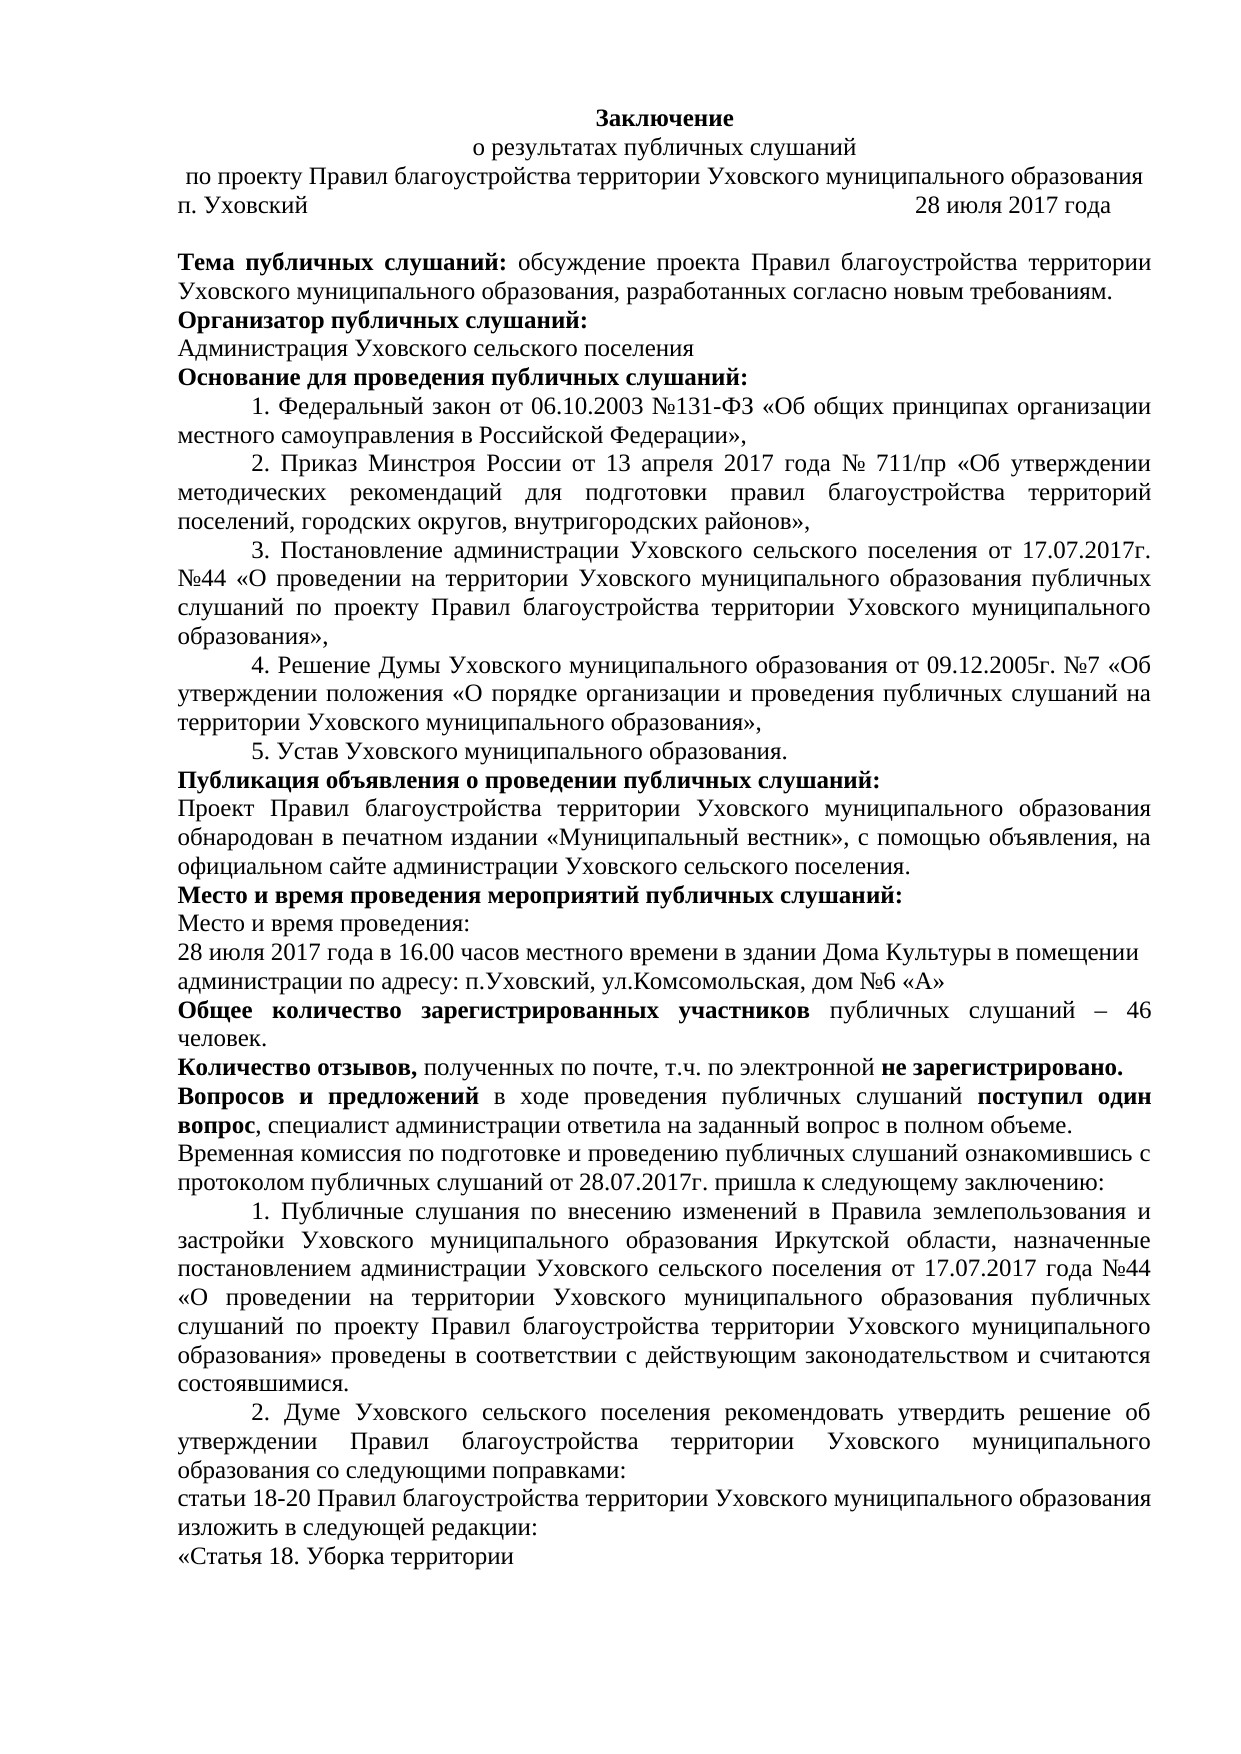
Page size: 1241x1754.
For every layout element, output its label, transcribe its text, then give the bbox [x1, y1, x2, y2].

text Организатор публичных слушаний: [177, 305, 1152, 333]
text 1. Публичные слушания по внесению изменений в Правила землепользования и застройки Уховского муниципального образования Иркутской области, назначенные постановлением администрации Уховского сельского поселения от 17.07.2017 года №44 «О проведении на территории Уховского муниципального образования публичных слушаний по проекту Правил благоустройства территории Уховского муниципального образования» проведены в соответствии с действующим законодательством и считаются состоявшимися. [177, 1196, 1152, 1397]
text 4. Решение Думы Уховского муниципального образования от 09.12.2005г. №7 «Об утверждении положения «О порядке организации и проведения публичных слушаний на территории Уховского муниципального образования», [177, 650, 1152, 736]
text Основание для проведения публичных слушаний: [177, 362, 1152, 391]
text по проекту Правил благоустройства территории Уховского муниципального образования [177, 161, 1152, 190]
text Администрация Уховского сельского поселения [177, 333, 1152, 362]
text Общее количество зарегистрированных участников публичных слушаний – 46 человек. [177, 995, 1152, 1052]
text Вопросов и предложений в ходе проведения публичных слушаний поступил один вопрос, специалист администрации ответила на заданный вопрос в полном объеме. [177, 1081, 1152, 1138]
text Заключение [177, 103, 1152, 132]
text 3. Постановление администрации Уховского сельского поселения от 17.07.2017г. №44 «О проведении на территории Уховского муниципального образования публичных слушаний по проекту Правил благоустройства территории Уховского муниципального образования», [177, 535, 1152, 650]
text Публикация объявления о проведении публичных слушаний: [177, 765, 1152, 793]
text Место и время проведения мероприятий публичных слушаний: [177, 880, 1152, 908]
text Количество отзывов, полученных по почте, т.ч. по электронной не зарегистрировано. [177, 1052, 1152, 1081]
text 2. Думе Уховского сельского поселения рекомендовать утвердить решение об утверждении Правил благоустройства территории Уховского муниципального образования со следующими поправками: [177, 1397, 1152, 1483]
text 28 июля 2017 года в 16.00 часов местного времени в здании Дома Культуры в помещении администрации по адресу: п.Уховский, ул.Комсомольская, дом №6 «А» [177, 937, 1152, 995]
text 2. Приказ Минстроя России от 13 апреля 2017 года № 711/пр «Об утверждении методических рекомендаций для подготовки правил благоустройства территорий поселений, городских округов, внутригородских районов», [177, 448, 1152, 535]
text статьи 18-20 Правил благоустройства территории Уховского муниципального образования изложить в следующей редакции: [177, 1483, 1152, 1541]
text о результатах публичных слушаний [177, 132, 1152, 161]
text Место и время проведения: [177, 908, 1152, 937]
text Проект Правил благоустройства территории Уховского муниципального образования обнародован в печатном издании «Муниципальный вестник», с помощью объявления, на официальном сайте администрации Уховского сельского поселения. [177, 793, 1152, 880]
text Временная комиссия по подготовке и проведению публичных слушаний ознакомившись с протоколом публичных слушаний от 28.07.2017г. пришла к следующему заключению: [177, 1138, 1152, 1196]
text п. Уховский 28 июля 2017 года [177, 190, 1152, 218]
text «Статья 18. Уборка территории [177, 1541, 1152, 1570]
text 5. Устав Уховского муниципального образования. [177, 736, 1152, 765]
text 1. Федеральный закон от 06.10.2003 №131-ФЗ «Об общих принципах организации местного самоуправления в Российской Федерации», [177, 391, 1152, 448]
text Тема публичных слушаний: обсуждение проекта Правил благоустройства территории Уховского муниципального образования, разработанных согласно новым требованиям. [177, 247, 1152, 305]
